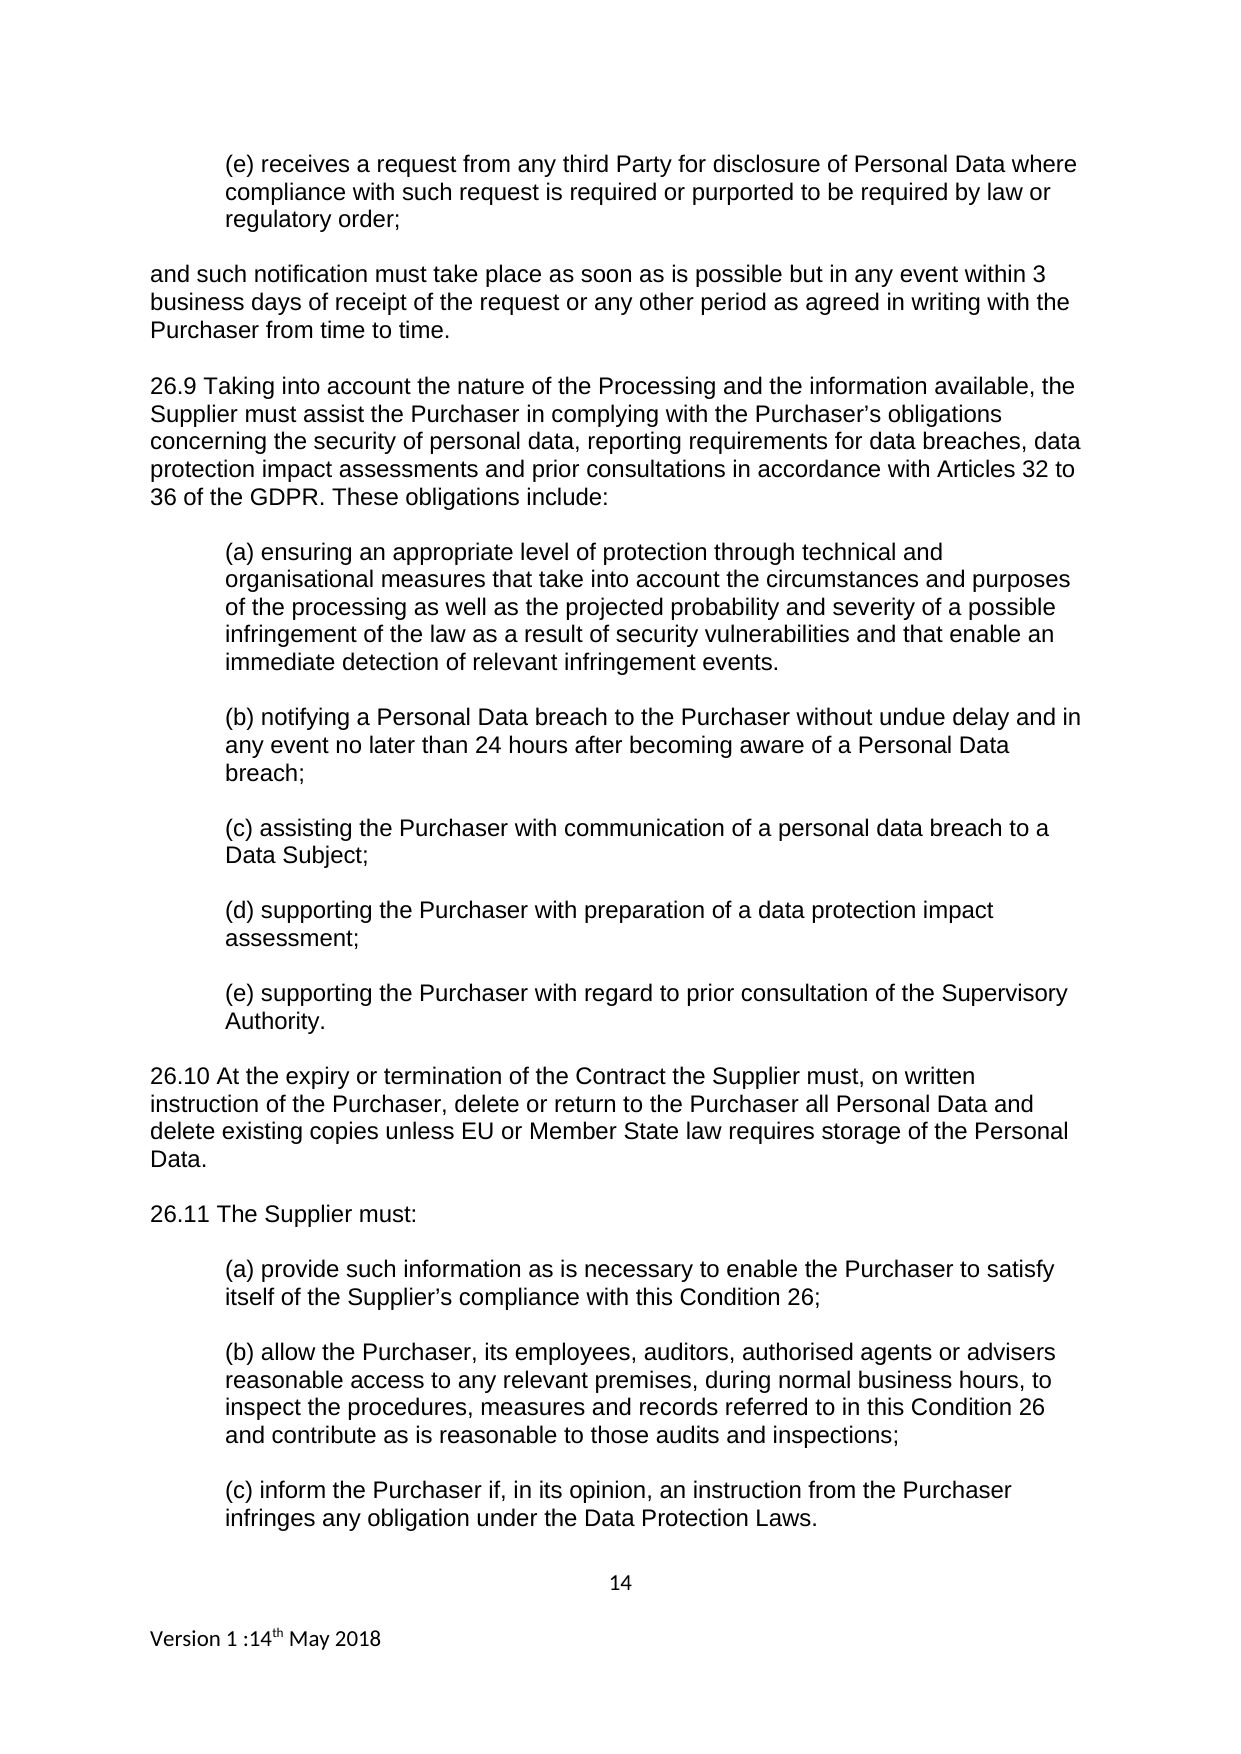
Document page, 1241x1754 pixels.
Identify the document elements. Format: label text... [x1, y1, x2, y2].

text (b) notifying a Personal Data breach to the Purchaser without undue delay and in any event no later than 24 hours after becoming aware of a Personal Data breach; [225, 703, 1090, 786]
text (a) ensuring an appropriate level of protection through technical and organisational measures that take into account the circumstances and purposes of the processing as well as the projected probability and severity of a possible infringement of the law as a result of security vulnerabilities and that enable an immediate detection of relevant infringement events. [225, 538, 1090, 676]
text (c) assisting the Purchaser with communication of a personal data breach to a Data Subject; [225, 814, 1090, 869]
text (a) provide such information as is necessary to enable the Purchaser to satisfy itself of the Supplier’s compliance with this Condition 26; [225, 1255, 1090, 1311]
text (b) allow the Purchaser, its employees, auditors, authorised agents or advisers reasonable access to any relevant premises, during normal business hours, to inspect the procedures, measures and records referred to in this Condition 26 and contribute as is reasonable to those audits and inspections; [225, 1338, 1090, 1448]
text (e) supporting the Purchaser with regard to prior consultation of the Supervisory Authority. [225, 979, 1090, 1034]
text (e) receives a request from any third Party for disclosure of Personal Data where compliance with such request is required or purported to be required by law or regulatory order; [225, 150, 1090, 233]
text (c) inform the Purchaser if, in its opinion, an instruction from the Purchaser infringes any obligation under the Data Protection Laws. [225, 1476, 1090, 1531]
text 26.9 Taking into account the nature of the Processing and the information available, the Supplier must assist the Purchaser in complying with the Purchaser’s obligations concerning the security of personal data, reporting requirements for data breaches, data protection impact assessments and prior consultations in accordance with Articles 32 to 36 of the GDPR. These obligations include: [150, 372, 1090, 510]
text and such notification must take place as soon as is possible but in any event within 3 business days of receipt of the request or any other period as agreed in writing with the Purchaser from time to time. [150, 260, 1090, 343]
text 26.10 At the expiry or termination of the Contract the Supplier must, on written instruction of the Purchaser, delete or return to the Purchaser all Personal Data and delete existing copies unless EU or Member State law requires storage of the Personal Data. [150, 1062, 1090, 1172]
text 26.11 The Supplier must: [150, 1200, 1090, 1228]
text (d) supporting the Purchaser with preparation of a data protection impact assessment; [225, 896, 1090, 952]
